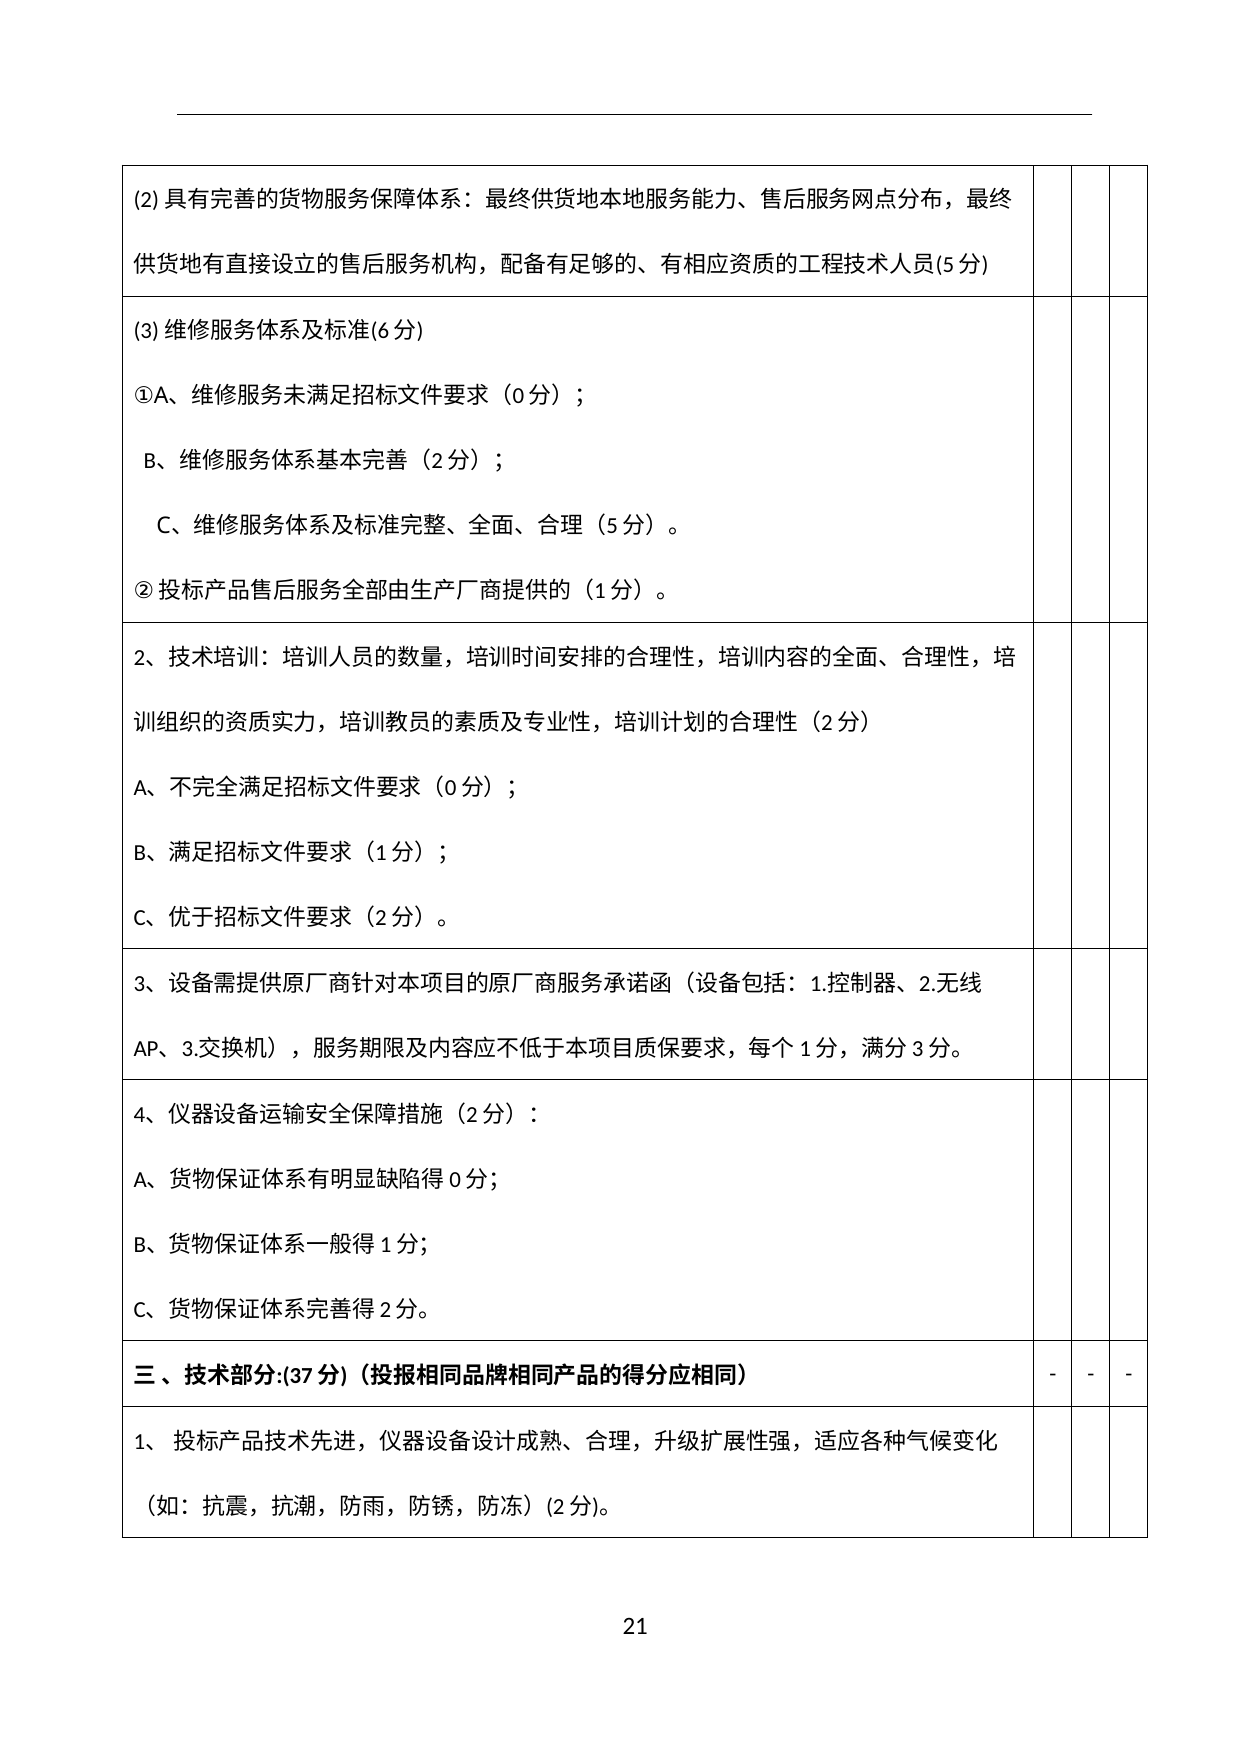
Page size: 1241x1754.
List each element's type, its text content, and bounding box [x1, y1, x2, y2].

table_cell (3) 维修服务体系及标准(6分) ①A、维修服务未满足招标文件要求（0分）； B、维修服务体系基本完善（2分）； C、维修服务体系及标准完整、全面、合理（5分）。 ②投标产品售后服务全部由生产厂商提供的（1分）。 [123, 297, 1033, 622]
table_cell - [1110, 1341, 1147, 1406]
table_cell [1072, 949, 1109, 1079]
table_cell [1034, 623, 1071, 948]
table_cell [1072, 166, 1109, 296]
table_cell [1110, 1080, 1147, 1340]
table_cell [1034, 949, 1071, 1079]
table_cell [1110, 166, 1147, 296]
table_cell [1034, 1407, 1071, 1537]
table_cell (2) 具有完善的货物服务保障体系：最终供货地本地服务能力、售后服务网点分布，最终供货地有直接设立的售后服务机构，配备有足够的、有相应资质的工程技术人员(5分) [123, 166, 1033, 296]
table_cell [1110, 623, 1147, 948]
table_cell [1034, 1080, 1071, 1340]
table_cell 4、仪器设备运输安全保障措施（2分）： A、货物保证体系有明显缺陷得0分； B、货物保证体系一般得1分； C、货物保证体系完善得2分。 [123, 1080, 1033, 1340]
table_cell [1034, 297, 1071, 622]
table_cell [1072, 623, 1109, 948]
table_cell [1034, 166, 1071, 296]
table_cell 三 、技术部分:(37分)（投报相同品牌相同产品的得分应相同） [123, 1341, 1033, 1406]
table_cell - [1072, 1341, 1109, 1406]
table_cell [1072, 1080, 1109, 1340]
table_cell 1、 投标产品技术先进，仪器设备设计成熟、合理，升级扩展性强，适应各种气候变化（如：抗震，抗潮，防雨，防锈，防冻）(2分)。 [123, 1407, 1033, 1537]
table_cell 3、设备需提供原厂商针对本项目的原厂商服务承诺函（设备包括：1.控制器、2.无线AP、3.交换机），服务期限及内容应不低于本项目质保要求，每个1分，满分3分。 [123, 949, 1033, 1079]
table_cell [1072, 297, 1109, 622]
table_cell [1110, 1407, 1147, 1537]
table_cell [1072, 1407, 1109, 1537]
table_cell [1110, 297, 1147, 622]
table_cell [1110, 949, 1147, 1079]
table_cell - [1034, 1341, 1071, 1406]
table_cell 2、技术培训：培训人员的数量，培训时间安排的合理性，培训内容的全面、合理性，培训组织的资质实力，培训教员的素质及专业性，培训计划的合理性（2分） A、不完全满足招标文件要求（0分）； B、满足招标文件要求（1分）； C、优于招标文件要求（2分）。 [123, 623, 1033, 948]
